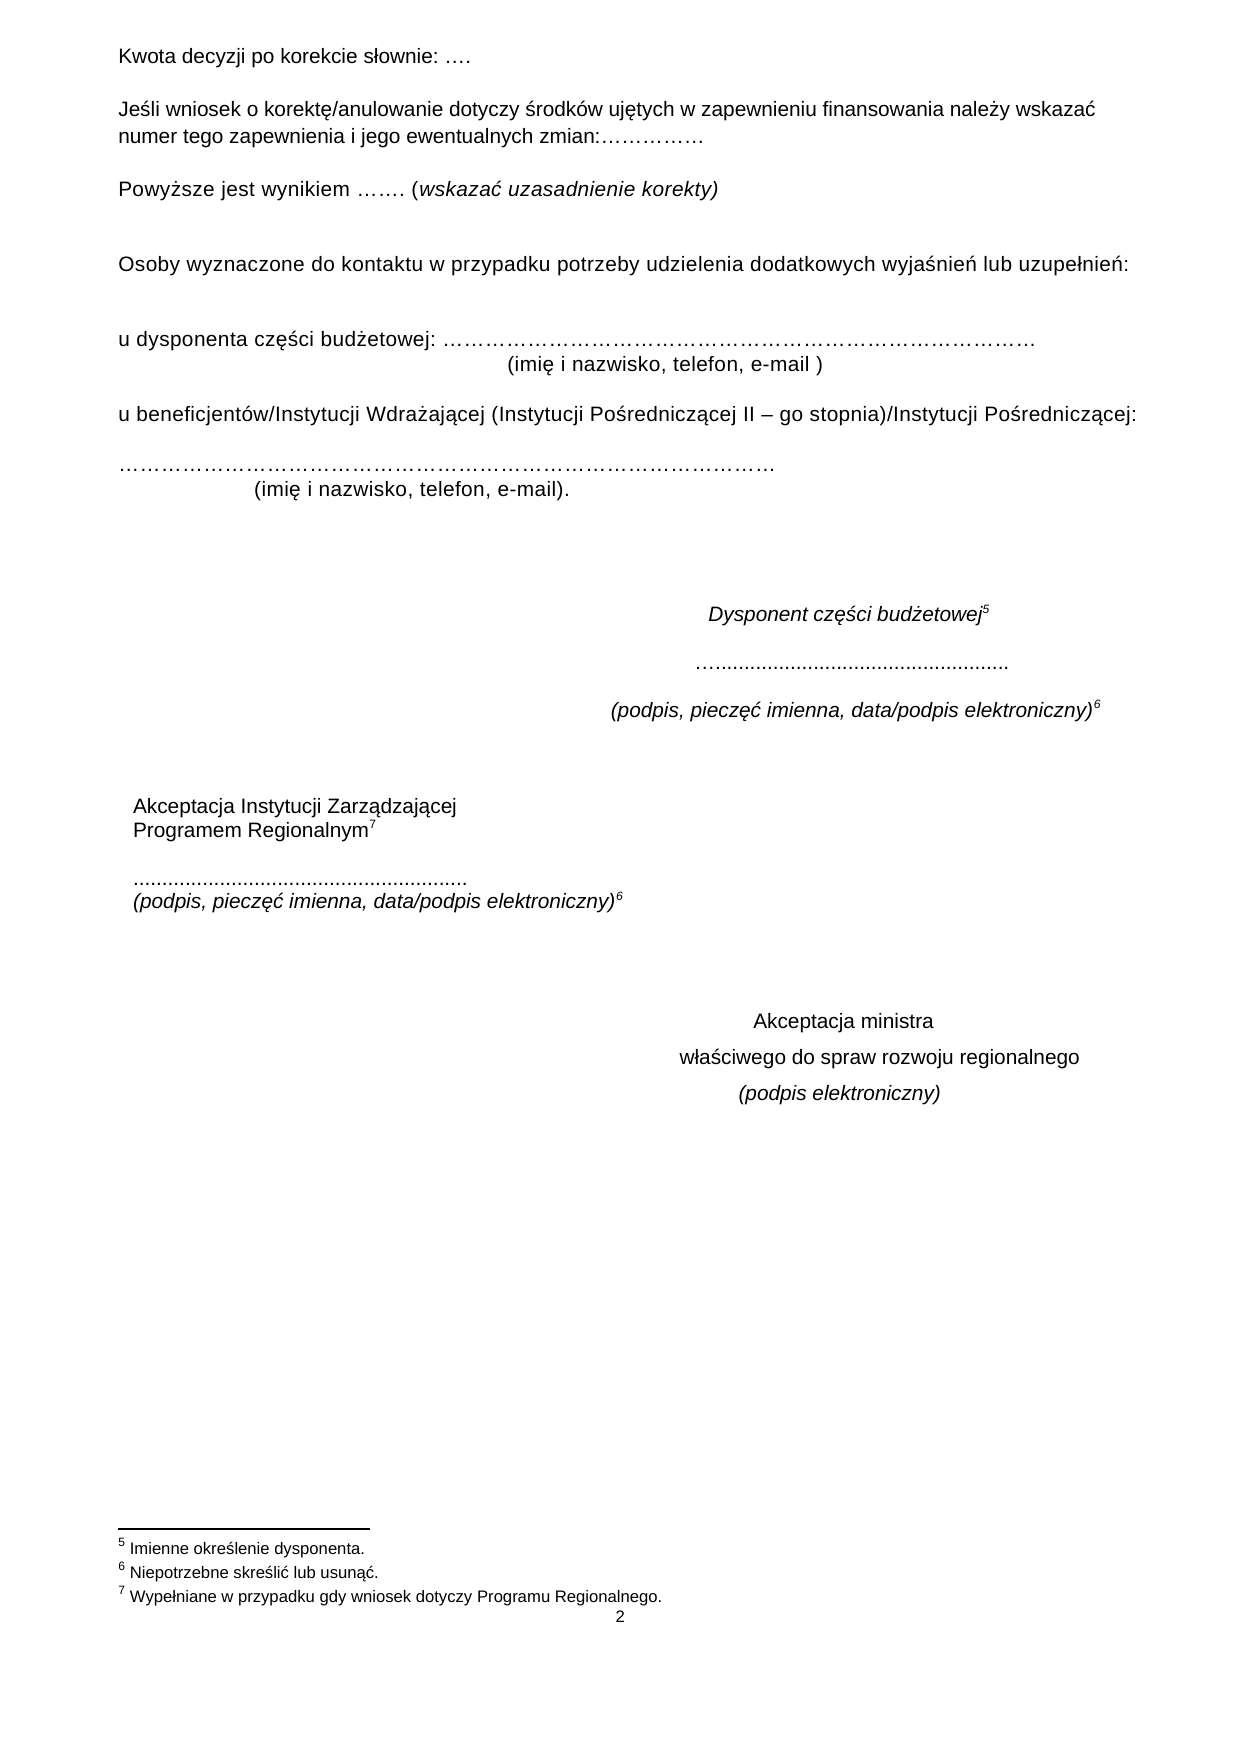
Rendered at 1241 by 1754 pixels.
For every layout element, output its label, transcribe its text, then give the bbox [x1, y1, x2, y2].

text (podpis, pieczęć imienna, data/podpis elektroniczny)6 [133, 889, 1122, 913]
text (imię i nazwisko, telefon, e-mail). [118, 477, 1166, 502]
text Osoby wyznaczone do kontaktu w przypadku potrzeby udzielenia dodatkowych wyjaśnień lub uzupełnień: [118, 252, 1166, 277]
text Akceptacja Instytucji Zarządzającej [133, 793, 1166, 817]
text Jeśli wniosek o korektę/anulowanie dotyczy środków ujętych w zapewnieniu finansowania należy wskazać numer tego zapewnienia i jego ewentualnych zmian:…………… [118, 97, 1122, 148]
text u beneficjentów/Instytucji Wdrażającej (Instytucji Pośredniczącej II – go stopnia)/Instytucji Pośredniczącej: [118, 402, 1166, 427]
text Akceptacja ministra [192, 1009, 1122, 1033]
text właściwego do spraw rozwoju regionalnego [118, 1045, 1122, 1069]
text (podpis elektroniczny) [177, 1081, 1122, 1105]
text Powyższe jest wynikiem ……. (wskazać uzasadnienie korekty) [118, 177, 1166, 202]
text ………………………………………………………………………………… [118, 452, 1166, 477]
text u dysponenta części budżetowej: ………………………………………………………………………… [118, 327, 1166, 352]
text Dysponent części budżetowej [708, 602, 1122, 626]
text (podpis, pieczęć imienna, data/podpis elektroniczny) [591, 698, 1122, 722]
text …................................................... [694, 650, 1122, 674]
text Programem Regionalnym [133, 817, 1166, 841]
text .......................................................... [133, 865, 1166, 889]
text (imię i nazwisko, telefon, e-mail ) [118, 352, 1166, 377]
text Kwota decyzji po korekcie słownie: …. [118, 44, 1122, 68]
